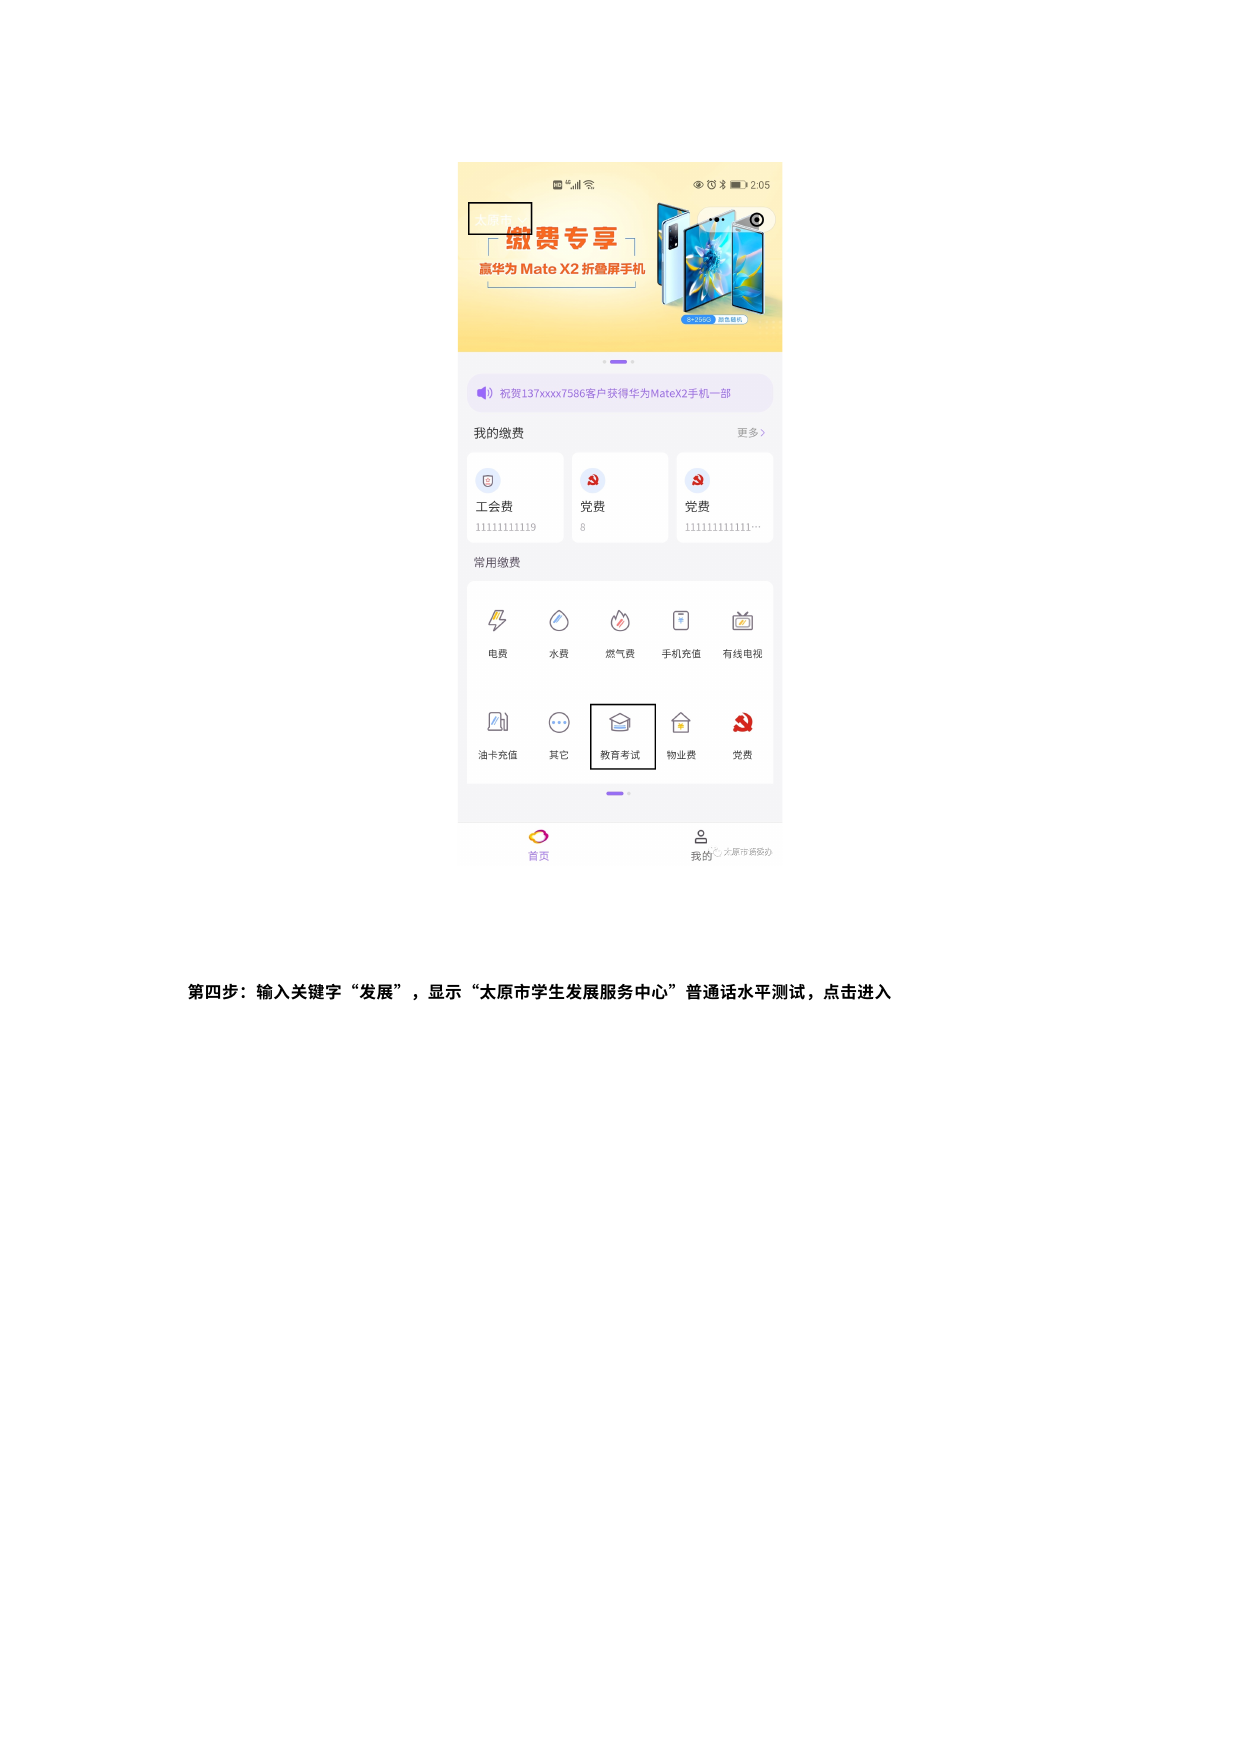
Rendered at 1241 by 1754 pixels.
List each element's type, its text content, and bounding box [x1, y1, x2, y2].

picture [457, 162, 783, 866]
text 第四步：输入关键字“发展”，显示“太原市学生发展服务中心”普通话水平测试，点击进入 [187, 974, 1053, 1007]
